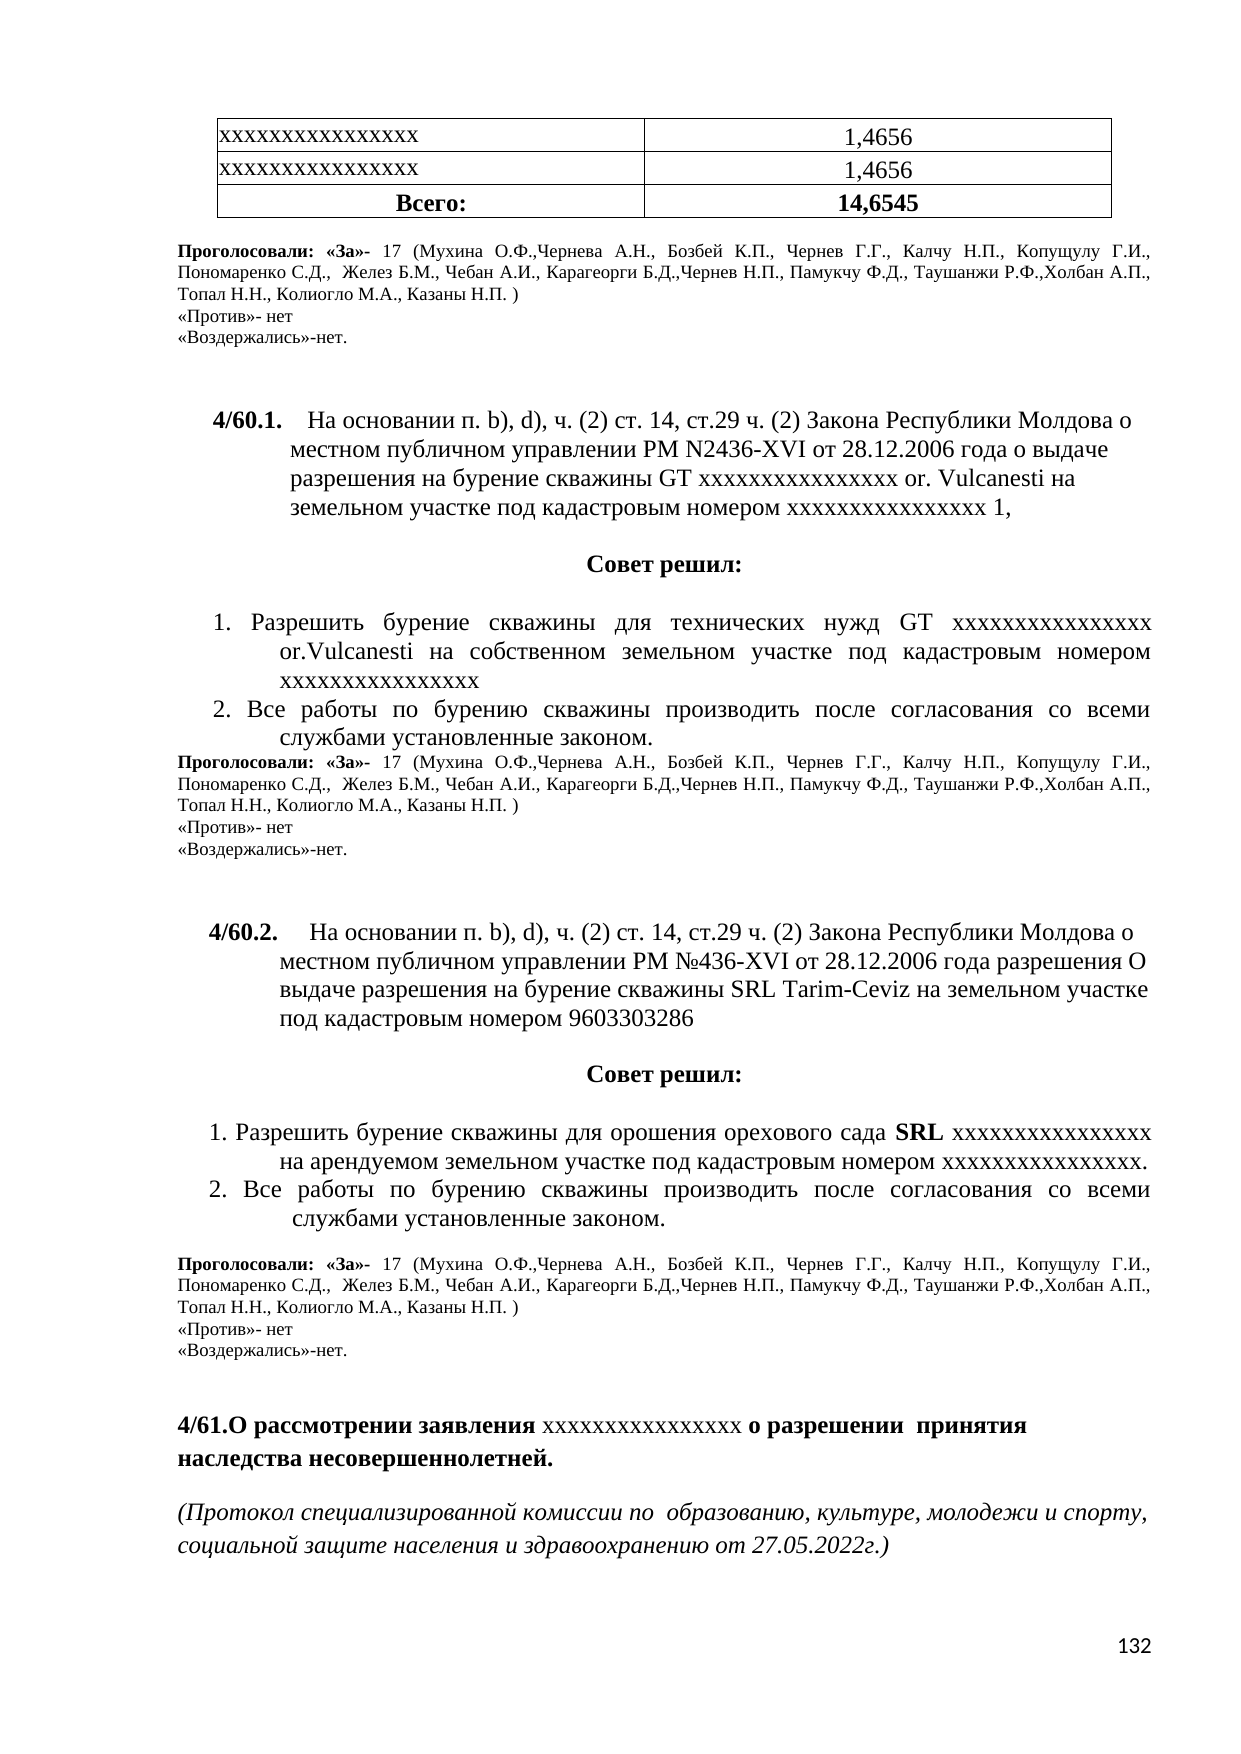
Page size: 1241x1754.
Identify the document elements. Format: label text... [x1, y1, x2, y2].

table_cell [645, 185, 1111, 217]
text Совет решил: [177, 549, 1152, 578]
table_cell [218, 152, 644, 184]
text 2. Все работы по бурению скважины производить после согласования со всеми службами установленные законом. [208, 1174, 1152, 1232]
text (Протокол специализированной комиссии по образованию, культуре, молодежи и спорту, социальной защите населения и здравоохранению от 27.05.2022г.) [177, 1497, 1152, 1559]
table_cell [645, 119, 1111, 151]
text 4/61.О рассмотрении заявления хххххххххххххххх о разрешении принятия наследства несовершеннолетней. [177, 1410, 1152, 1472]
text 1. Разрешить бурение скважины для орошения орехового сада SRL хххххххххххххххх на арендуемом земельном участке под кадастровым номером хххххххххххххххх. [208, 1117, 1152, 1174]
text «Воздержались»-нет. [177, 1339, 1152, 1361]
text «Воздержались»-нет. [177, 837, 1152, 859]
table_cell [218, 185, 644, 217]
text «Против»- нет [177, 304, 1152, 326]
text 1. Разрешить бурение скважины для технических нужд GT хххххххххххххххх or.Vulcanesti на собственном земельном участке под кадастровым номером хххххххххххххххх [213, 607, 1152, 694]
text «Воздержались»-нет. [177, 326, 1152, 348]
text «Против»- нет [177, 816, 1152, 837]
text «Против»- нет [177, 1317, 1152, 1339]
text 4/60.1. На основании п. b), d), ч. (2) ст. 14, ст.29 ч. (2) Закона Республики Молдова о местном публичном управлении РМ N2436-XVI от 28.12.2006 года о выдаче разрешения на бурение скважины GT хххххххххххххххх or. Vulcanesti на земельном участке под кадастровым номером хххххххххххххххх 1, [213, 405, 1152, 520]
text Совет решил: [177, 1059, 1152, 1088]
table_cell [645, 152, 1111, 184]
text 4/60.2. На основании п. b), d), ч. (2) ст. 14, ст.29 ч. (2) Закона Республики Молдова о местном публичном управлении PM №436-XVI от 28.12.2006 года разрешения О выдаче разрешения на бурение скважины SRL Tarim-Ceviz на земельном участке под кадастровым номером 9603303286 [208, 917, 1152, 1032]
text 2. Все работы по бурению скважины производить после согласования со всеми службами установленные законом. [213, 694, 1152, 751]
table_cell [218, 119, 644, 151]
